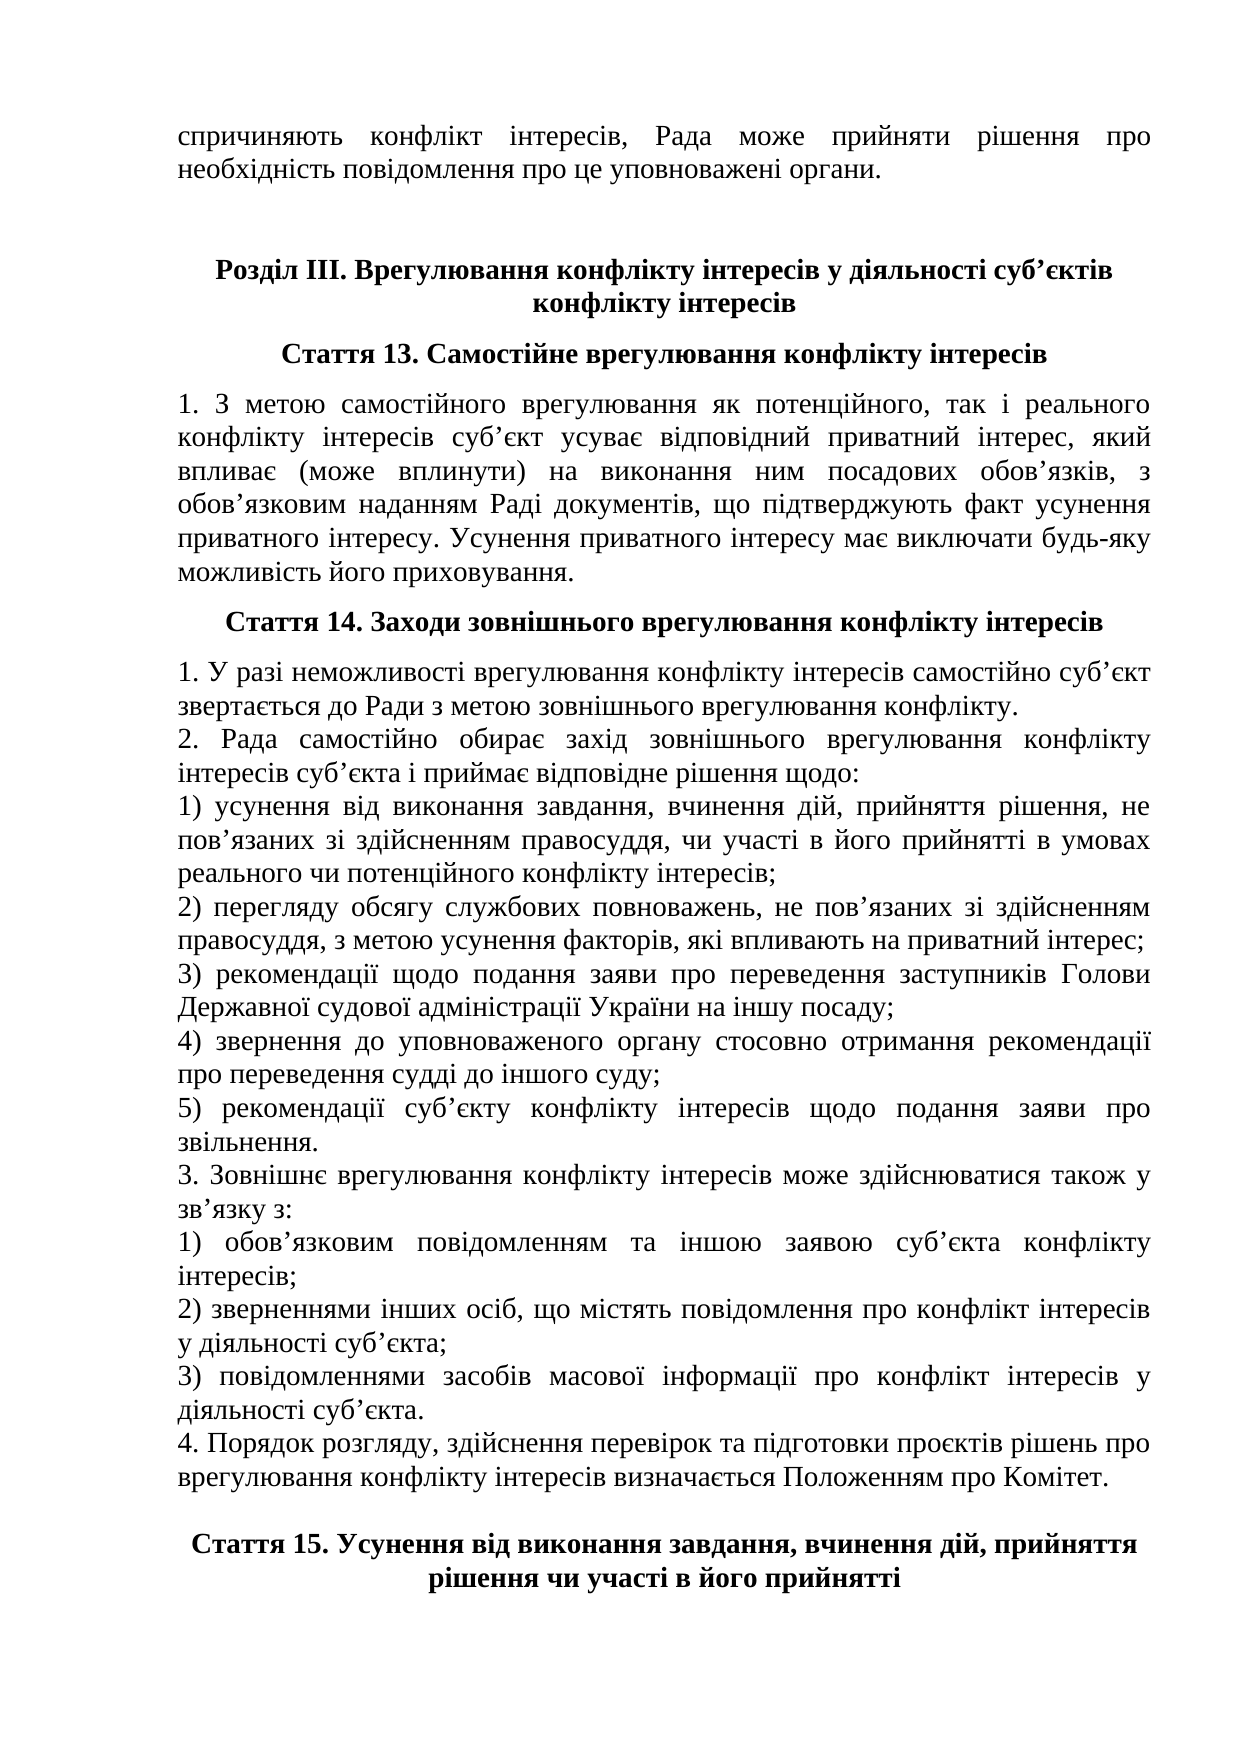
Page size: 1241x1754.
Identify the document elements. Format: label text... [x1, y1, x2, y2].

text 1. У разі неможливості врегулювання конфлікту інтересів самостійно суб’єкт звертається до Ради з метою зовнішнього врегулювання конфлікту. [177, 654, 1152, 721]
text Стаття 15. Усунення від виконання завдання, вчинення дій, прийняття рішення чи участі в його прийнятті [177, 1526, 1152, 1593]
text 3) рекомендації щодо подання заяви про переведення заступників Голови Державної судової адміністрації України на іншу посаду; [177, 956, 1152, 1023]
text 4. Порядок розгляду, здійснення перевірок та підготовки проєктів рішень про врегулювання конфлікту інтересів визначається Положенням про Комітет. [177, 1426, 1152, 1493]
text Стаття 14. Заходи зовнішнього врегулювання конфлікту інтересів [177, 604, 1152, 637]
text 4) звернення до уповноваженого органу стосовно отримання рекомендації про переведення судді до іншого суду; [177, 1023, 1152, 1090]
text 1) обов’язковим повідомленням та іншою заявою суб’єкта конфлікту інтересів; [177, 1224, 1152, 1291]
text Стаття 13. Самостійне врегулювання конфлікту інтересів [177, 336, 1152, 369]
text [177, 118, 1152, 185]
text 5) рекомендації суб’єкту конфлікту інтересів щодо подання заяви про звільнення. [177, 1090, 1152, 1157]
text 3. Зовнішнє врегулювання конфлікту інтересів може здійснюватися також у зв’язку з: [177, 1157, 1152, 1224]
text 2) зверненнями інших осіб, що містять повідомлення про конфлікт інтересів у діяльності суб’єкта; [177, 1291, 1152, 1358]
text Розділ ІІІ. Врегулювання конфлікту інтересів у діяльності суб’єктів конфлікту інтересів [177, 252, 1152, 319]
text 1) усунення від виконання завдання, вчинення дій, прийняття рішення, не пов’язаних зі здійсненням правосуддя, чи участі в його прийнятті в умовах реального чи потенційного конфлікту інтересів; [177, 788, 1152, 889]
text 2. Рада самостійно обирає захід зовнішнього врегулювання конфлікту інтересів суб’єкта і приймає відповідне рішення щодо: [177, 721, 1152, 788]
text 3) повідомленнями засобів масової інформації про конфлікт інтересів у діяльності суб’єкта. [177, 1358, 1152, 1426]
text 1. З метою самостійного врегулювання як потенційного, так і реального конфлікту інтересів суб’єкт усуває відповідний приватний інтерес, який впливає (може вплинути) на виконання ним посадових обов’язків, з обов’язковим наданням Раді документів, що підтверджують факт усунення приватного інтересу. Усунення приватного інтересу має виключати будь-яку можливість його приховування. [177, 386, 1152, 587]
text 2) перегляду обсягу службових повноважень, не пов’язаних зі здійсненням правосуддя, з метою усунення факторів, які впливають на приватний інтерес; [177, 889, 1152, 956]
